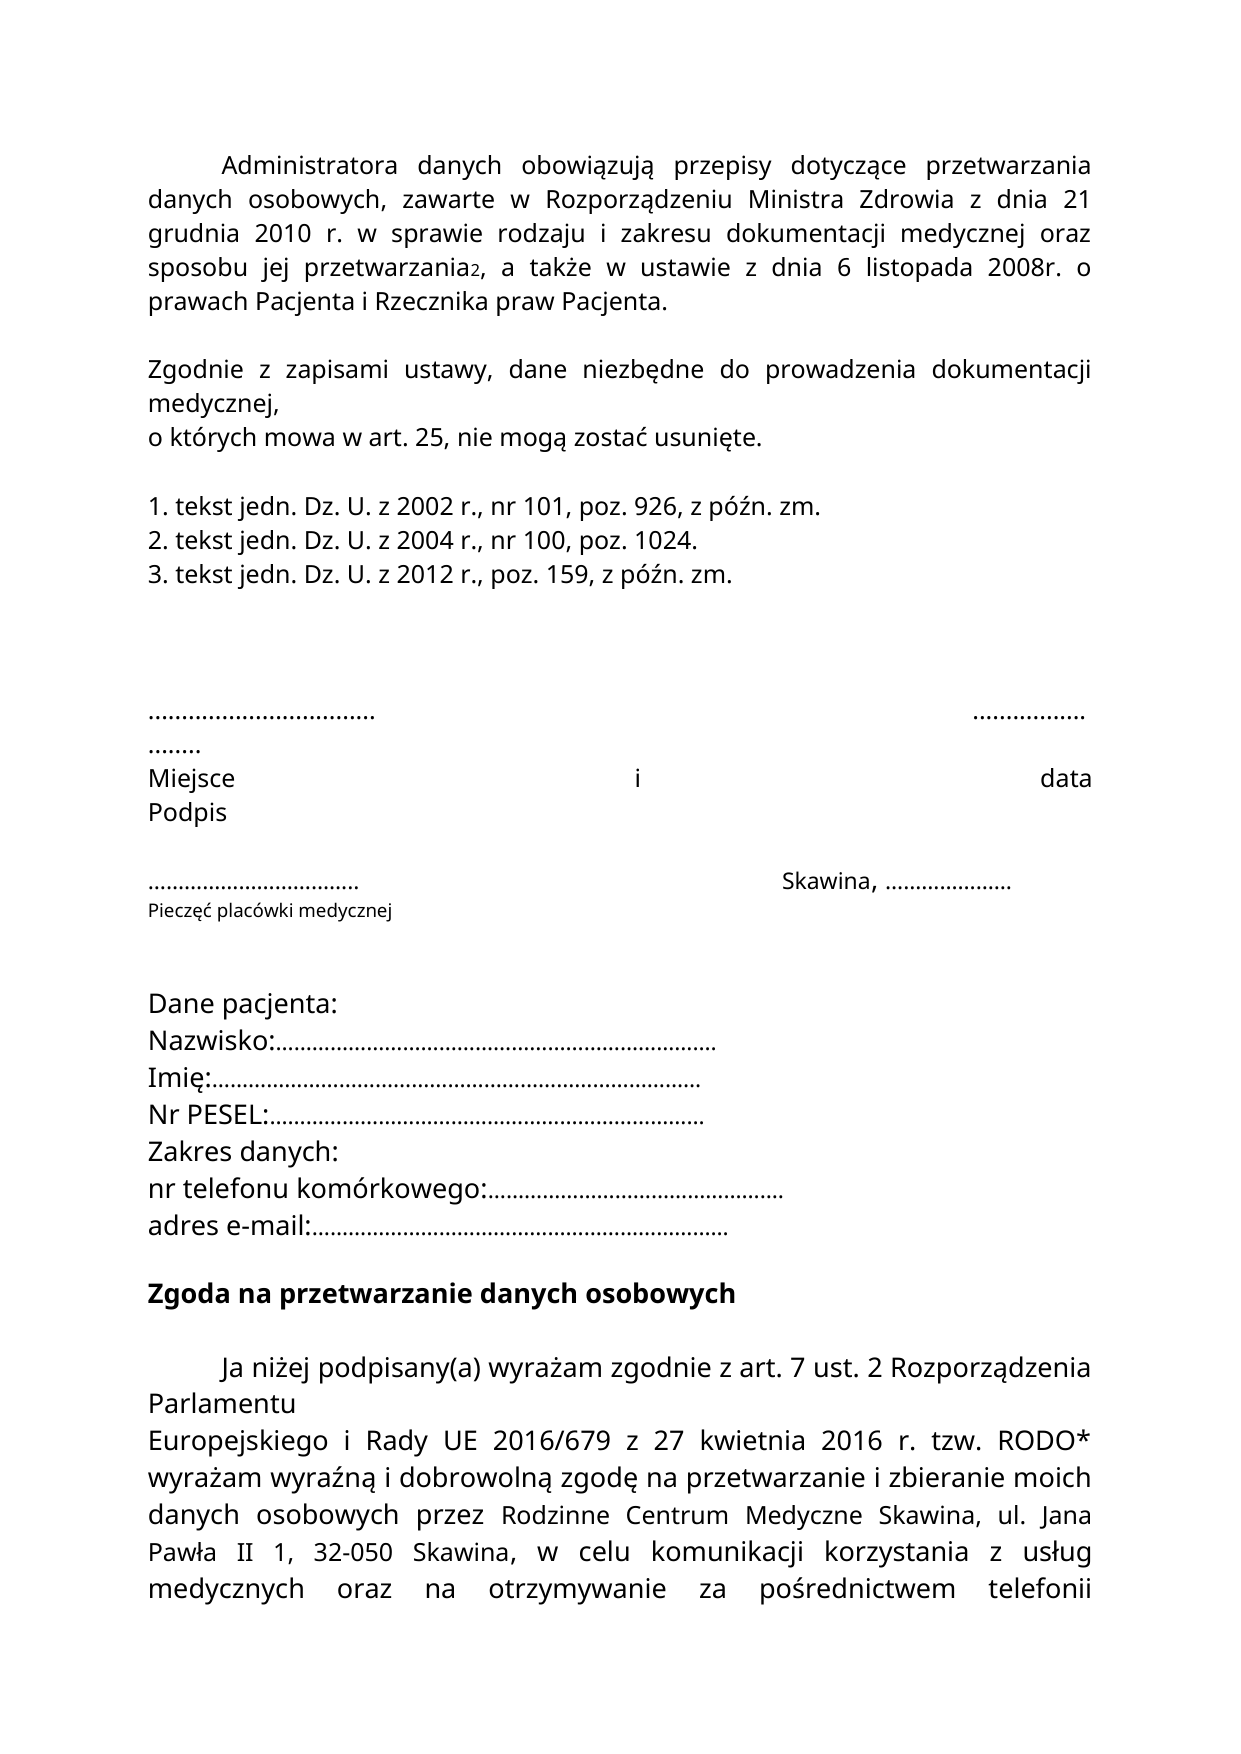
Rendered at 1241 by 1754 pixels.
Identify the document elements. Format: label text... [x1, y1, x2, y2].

text Imię:……………………………………………………………………… [148, 1059, 1093, 1096]
text 1. tekst jedn. Dz. U. z 2002 r., nr 101, poz. 926, z późn. zm. [148, 488, 1093, 522]
text Administratora danych obowiązują przepisy dotyczące przetwarzania danych osobowych, zawarte w Rozporządzeniu Ministra Zdrowia z dnia 21 grudnia 2010 r. w sprawie rodzaju i zakresu dokumentacji medycznej oraz sposobu jej przetwarzania2, a także w ustawie z dnia 6 listopada 2008r. o prawach Pacjenta i Rzecznika praw Pacjenta. [148, 148, 1093, 318]
text 2. tekst jedn. Dz. U. z 2004 r., nr 100, poz. 1024. [148, 522, 1093, 556]
text 3. tekst jedn. Dz. U. z 2012 r., poz. 159, z późn. zm. [148, 556, 1093, 590]
text Ja niżej podpisany(a) wyrażam zgodnie z art. 7 ust. 2 Rozporządzenia Parlamentu [148, 1348, 1093, 1422]
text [148, 1422, 1093, 1606]
text .................................. ......................... [148, 693, 1093, 761]
text Dane pacjenta: [148, 985, 1093, 1022]
text adres e-mail:…………………………………………………………… [148, 1206, 1093, 1243]
text Zgoda na przetwarzanie danych osobowych [148, 1274, 1093, 1311]
text nr telefonu komórkowego:…………………………………………. [148, 1169, 1093, 1206]
text Nazwisko:………………………………………………………………. [148, 1022, 1093, 1059]
text Zakres danych: [148, 1132, 1093, 1169]
text Pieczęć placówki medycznej [148, 897, 1093, 922]
text Nr PESEL:……………………………………………………………… [148, 1096, 1093, 1132]
text Zgodnie z zapisami ustawy, dane niezbędne do prowadzenia dokumentacji medycznej, o których mowa w art. 25, nie mogą zostać usunięte. [148, 352, 1093, 454]
text …………………………….. Skawina, ………………… [148, 860, 1093, 897]
text Miejsce i data Podpis [148, 761, 1093, 829]
